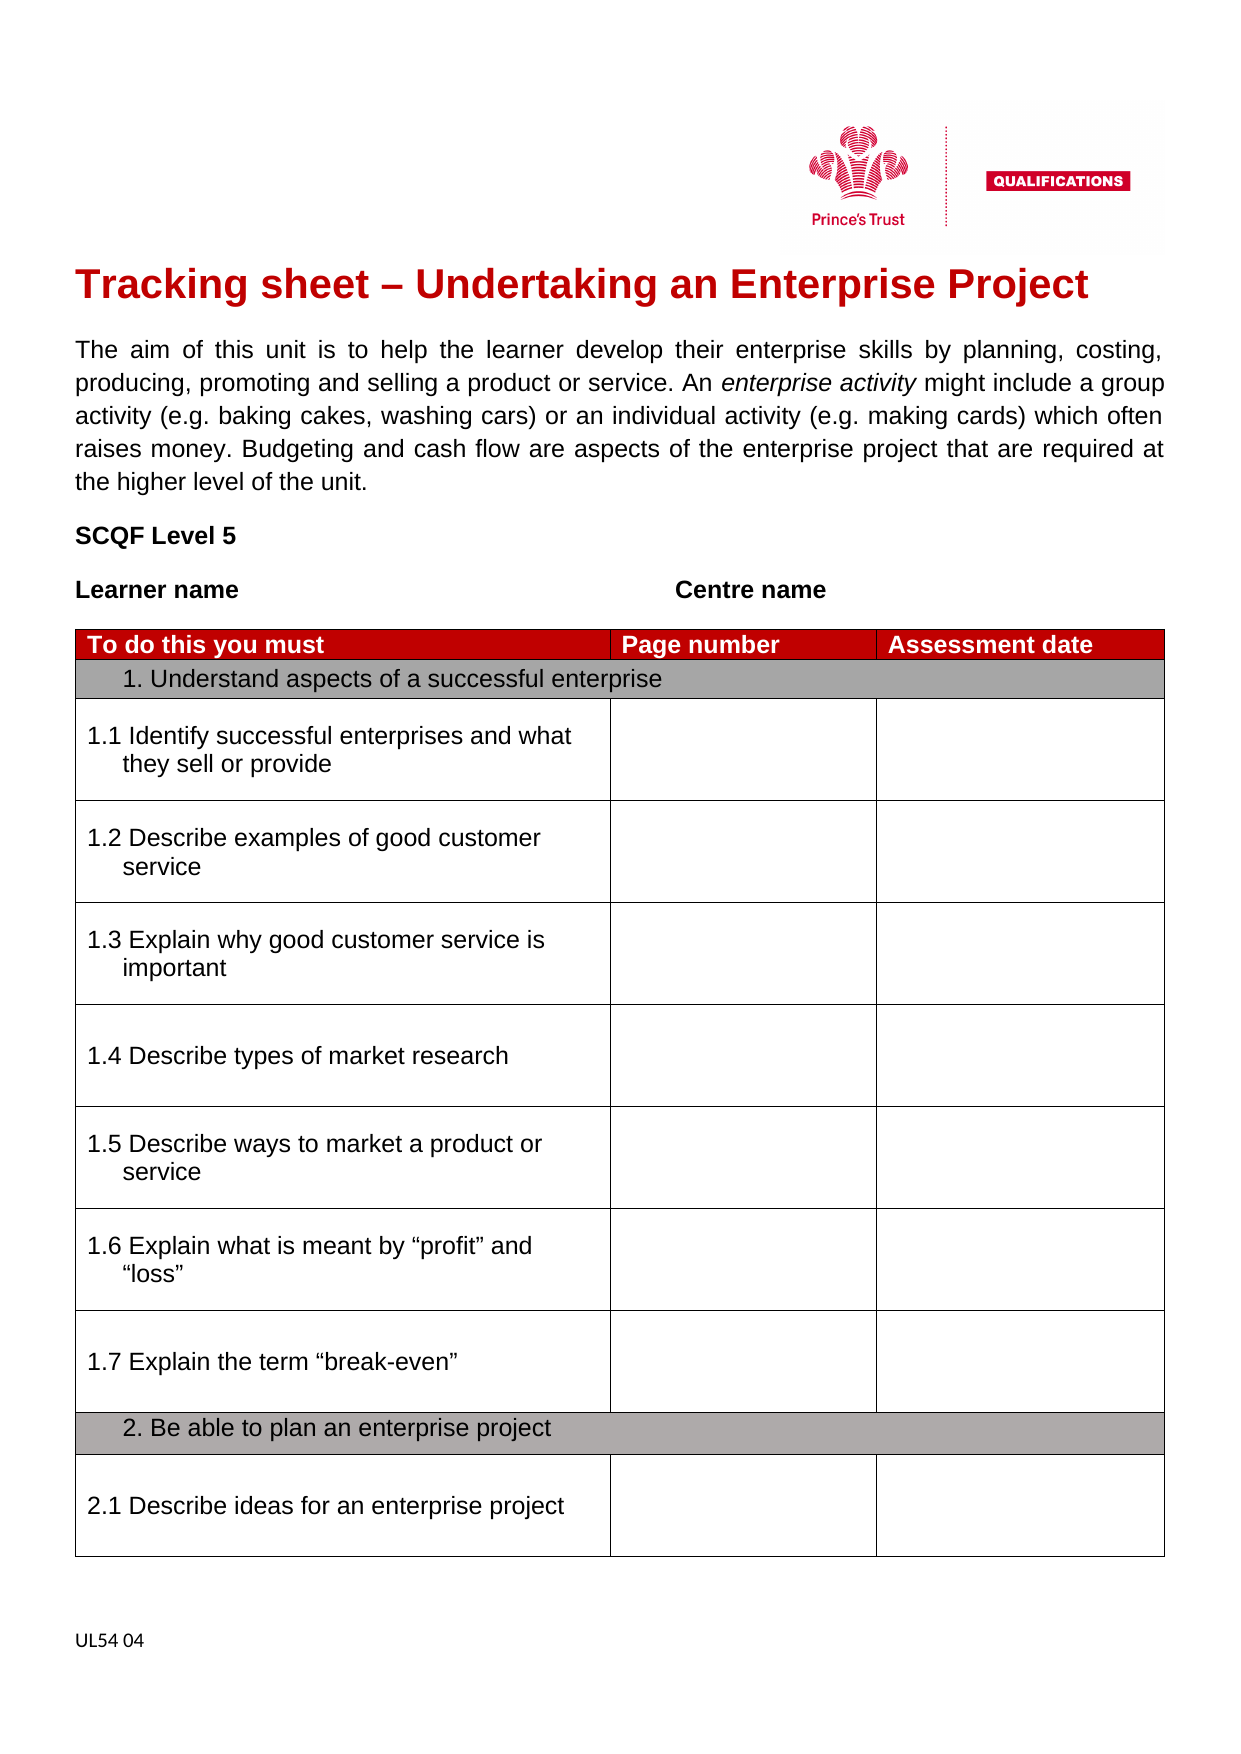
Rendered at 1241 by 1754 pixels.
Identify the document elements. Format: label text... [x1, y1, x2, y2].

table_cell [877, 1209, 1164, 1310]
table_cell [611, 1209, 876, 1310]
table_cell [877, 1005, 1164, 1106]
table_cell [877, 903, 1164, 1004]
table_cell [877, 1107, 1164, 1208]
table_cell [611, 1107, 876, 1208]
table_cell 1.4 Describe types of market research [76, 1005, 610, 1106]
table_cell 1.5 Describe ways to market a product or service [76, 1107, 610, 1208]
text Learner name Centre name [75, 575, 1165, 604]
table_header Page number [611, 630, 876, 659]
table_cell 1.2 Describe examples of good customer service [76, 801, 610, 902]
table_cell [877, 801, 1164, 902]
table_cell 1.7 Explain the term “break-even” [76, 1311, 610, 1412]
table_cell [611, 699, 876, 800]
text Tracking sheet – Undertaking an Enterprise Project [75, 259, 1165, 307]
text The aim of this unit is to help the learner develop their enterprise skills by planning, costing, producing, promoting and selling a product or service. An enterprise activity might include a group activity (e.g. baking cakes, washing cars) or an individual activity (e.g. making cards) which often raises money. Budgeting and cash flow are aspects of the enterprise project that are required at the higher level of the unit. [75, 335, 1165, 496]
table_cell 1. Understand aspects of a successful enterprise [76, 660, 1164, 698]
table_cell [877, 1311, 1164, 1412]
table_cell [611, 1005, 876, 1106]
table_cell [877, 1455, 1164, 1556]
table_header Assessment date [877, 630, 1164, 659]
table_header To do this you must [76, 630, 610, 659]
table_cell 2. Be able to plan an enterprise project [76, 1413, 1164, 1454]
table_cell [611, 1455, 876, 1556]
table_cell [877, 699, 1164, 800]
table_cell 1.1 Identify successful enterprises and what they sell or provide [76, 699, 610, 800]
table_cell 1.3 Explain why good customer service is important [76, 903, 610, 1004]
table_cell [611, 903, 876, 1004]
table_cell [611, 801, 876, 902]
table_cell 2.1 Describe ideas for an enterprise project [76, 1455, 610, 1556]
table_cell 1.6 Explain what is meant by “profit” and “loss” [76, 1209, 610, 1310]
text SCQF Level 5 [75, 521, 1165, 550]
picture [780, 100, 1166, 255]
table_cell [611, 1311, 876, 1412]
